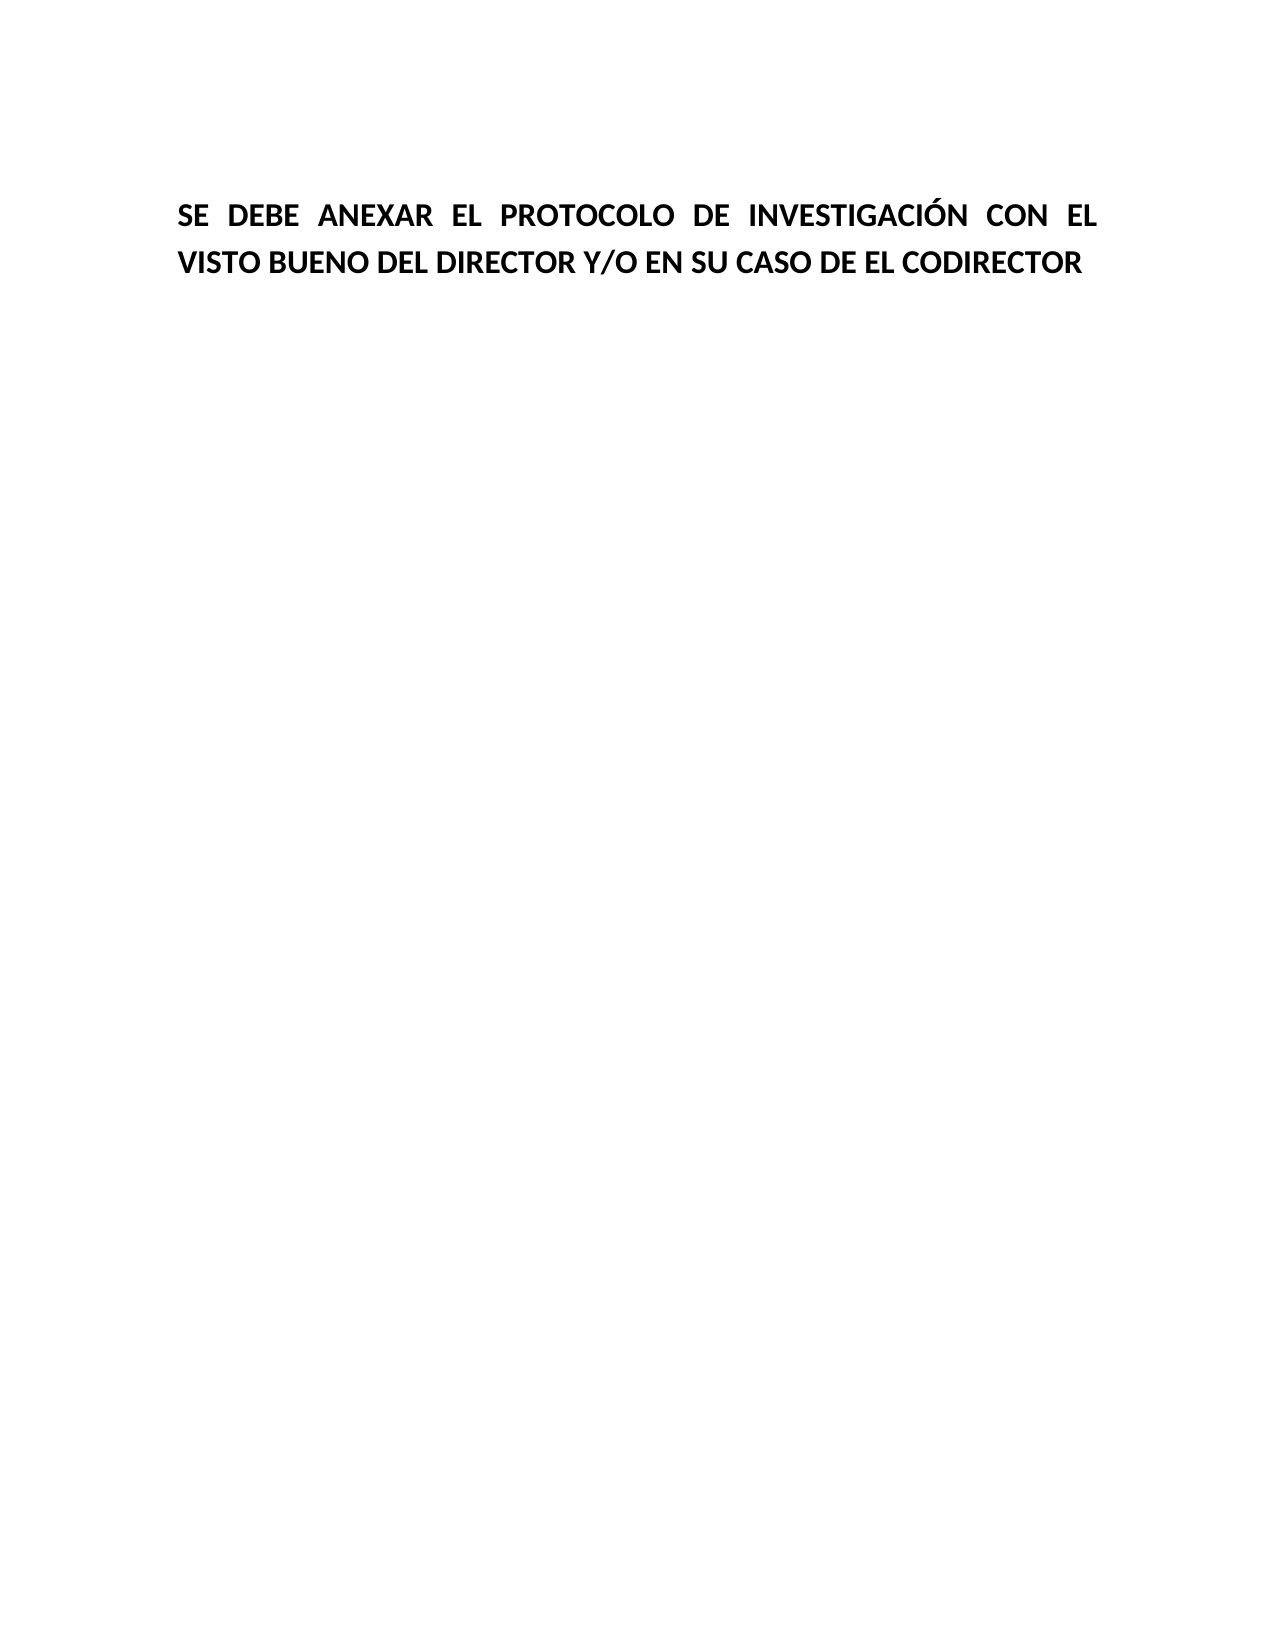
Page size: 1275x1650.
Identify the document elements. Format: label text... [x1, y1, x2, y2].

text SE DEBE ANEXAR EL PROTOCOLO DE INVESTIGACIÓN CON EL VISTO BUENO DEL DIRECTOR Y/O EN SU CASO DE EL CODIRECTOR [177, 194, 1098, 282]
